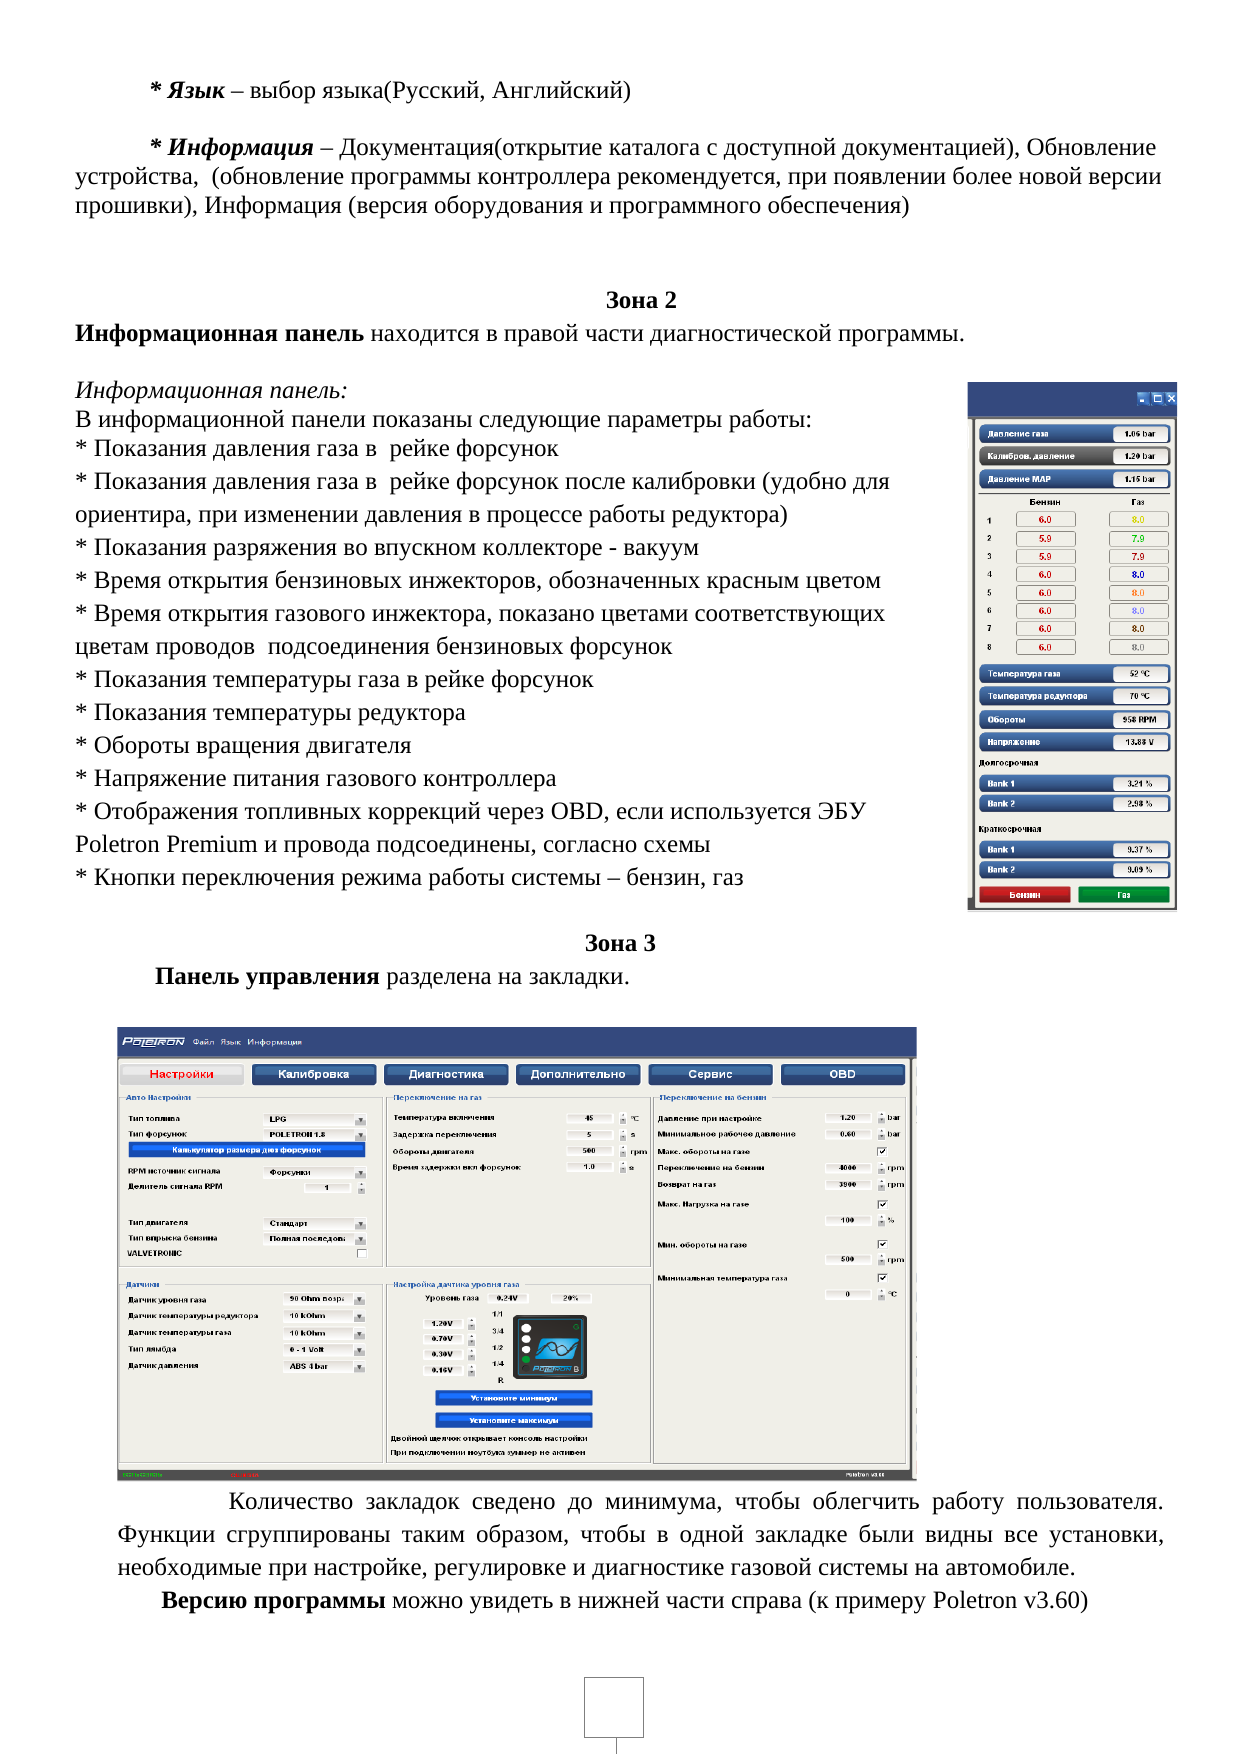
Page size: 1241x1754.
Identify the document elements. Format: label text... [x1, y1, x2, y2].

text В информационной панели показаны следующие параметры работы: [75, 404, 967, 433]
text * Показания разряжения во впускном коллекторе - вакуум [75, 532, 967, 561]
text Информационная панель находится в правой части диагностической программы. [75, 318, 1165, 347]
text Зона 3 [75, 928, 1165, 957]
picture [117, 1027, 917, 1482]
text * Показания температуры газа в рейке форсунок [75, 664, 967, 693]
text * Информация – Документация(открытие каталога с доступной документацией), Обновление устройства, (обновление программы контроллера рекомендуется, при появлении более новой версии прошивки), Информация (версия оборудования и программного обеспечения) [75, 132, 1165, 219]
text * Показания температуры редуктора [75, 697, 967, 726]
text * Время открытия бензиновых инжекторов, обозначенных красным цветом [75, 565, 967, 594]
text * Кнопки переключения режима работы системы – бензин, газ [75, 862, 967, 891]
text Информационная панель: [75, 375, 1165, 404]
text * Время открытия газового инжектора, показано цветами соответствующих цветам проводов подсоединения бензиновых форсунок [75, 598, 967, 660]
text * Показания давления газа в рейке форсунок после калибровки (удобно для ориентира, при изменении давления в процессе работы редуктора) [75, 466, 967, 528]
text * Обороты вращения двигателя [75, 730, 967, 759]
text * Показания давления газа в рейке форсунок [75, 433, 967, 462]
text * Язык – выбор языка(Русский, Английский) [75, 75, 1165, 104]
list Количество закладок сведено до минимума, чтобы облегчить работу пользователя. Функции сгруппированы таким образом, чтобы в одной закладке были видны все установки, необходимые при настройке, регулировке и диагностике газовой системы на автомобиле. [117, 1486, 1165, 1581]
text * Отображения топливных коррекций через OBD, если используется ЭБУ Poletron Premium и провода подсоединены, согласно схемы [75, 796, 967, 858]
list Версию программы можно увидеть в нижней части справа (к примеру Poletron v3.60) [117, 1585, 1165, 1614]
picture [967, 382, 1177, 911]
text * Напряжение питания газового контроллера [75, 763, 967, 792]
list Зона 2 [117, 285, 1165, 313]
list Панель управления разделена на закладки. [117, 961, 1165, 990]
